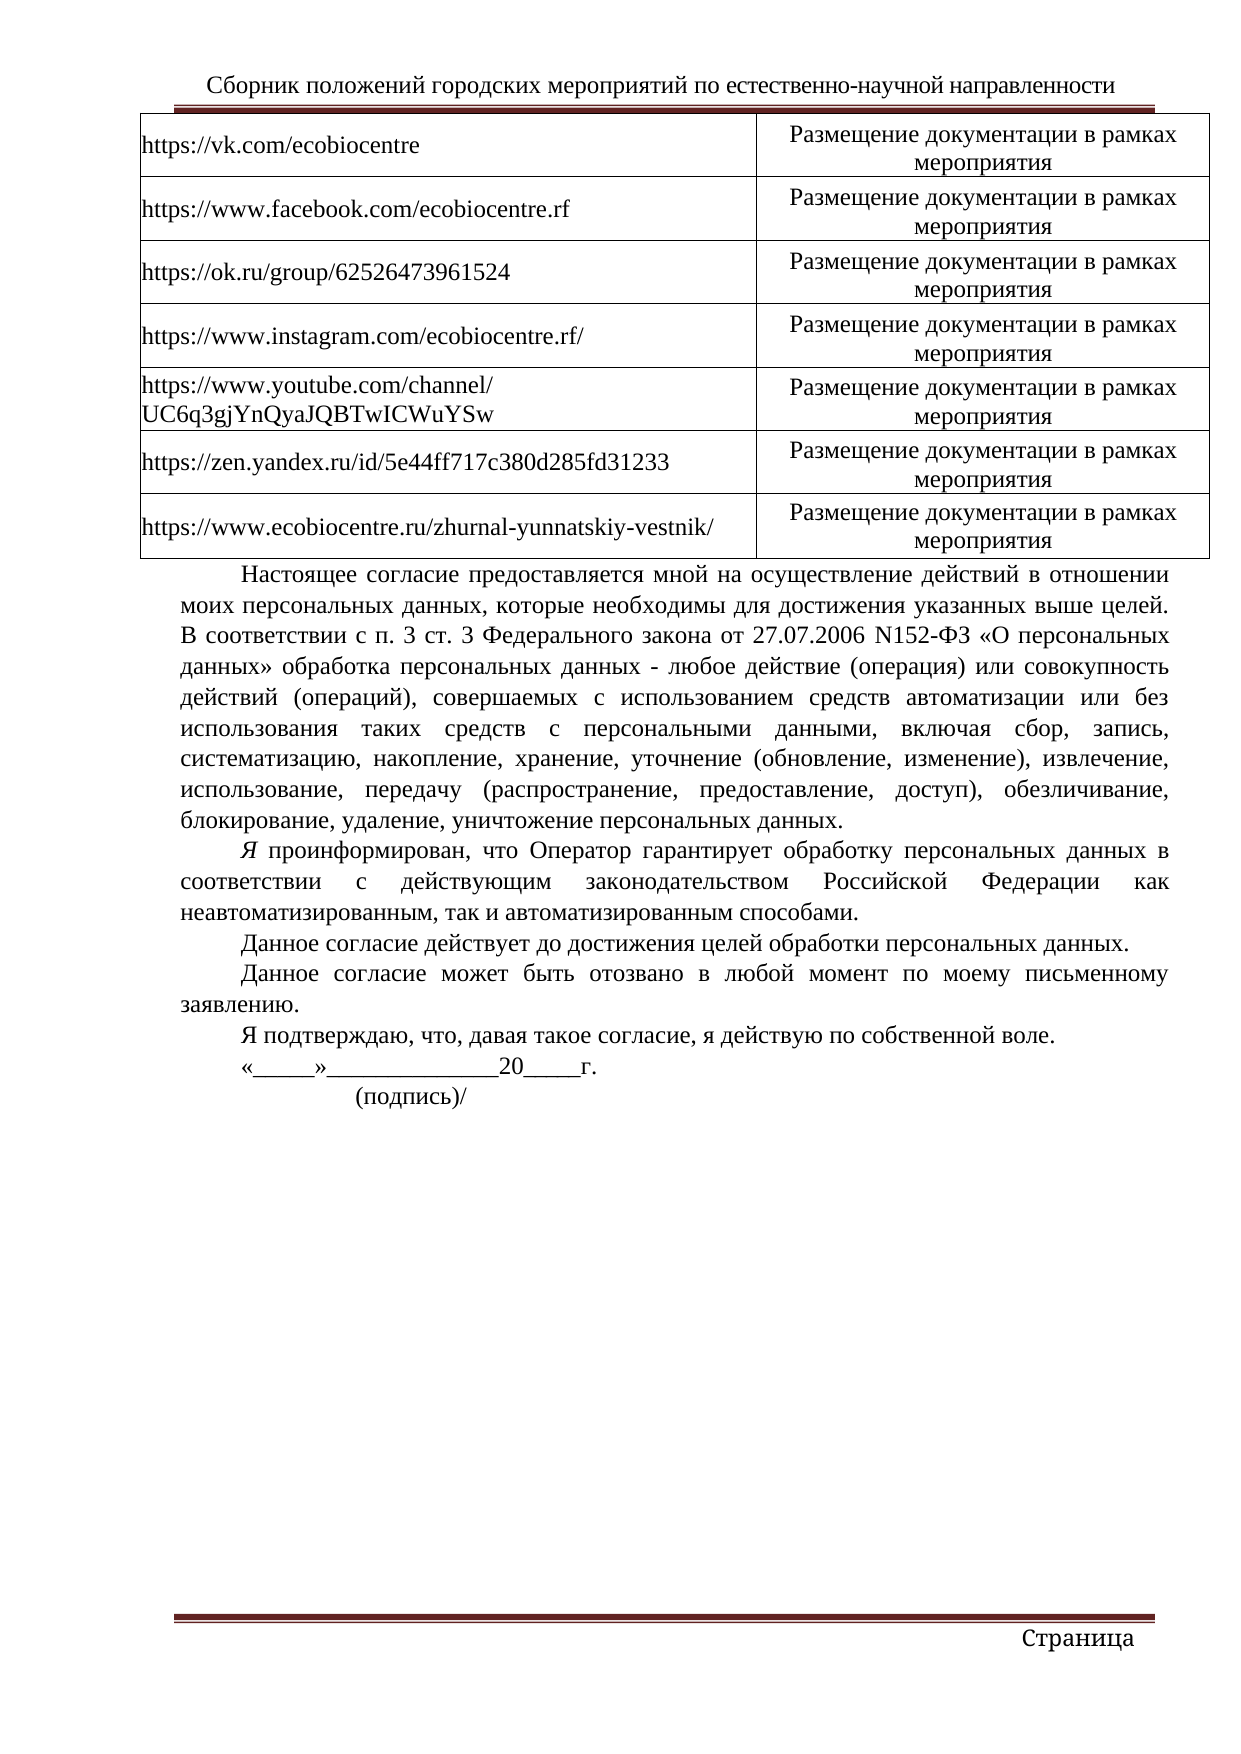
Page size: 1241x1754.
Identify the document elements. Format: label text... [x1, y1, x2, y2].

table_cell https://www.youtube.com/channel/UC6q3gjYnQyaJQBTwICWuYSw [141, 368, 756, 430]
text Настоящее согласие предоставляется мной на осуществление действий в отношении моих персональных данных, которые необходимы для достижения указанных выше целей. В соответствии с п. 3 ст. 3 Федерального закона от 27.07.2006 N152-ФЗ «О персональных данных» обработка персональных данных - любое действие (операция) или совокупность действий (операций), совершаемых с использованием средств автоматизации или без использования таких средств с персональными данными, включая сбор, запись, систематизацию, накопление, хранение, уточнение (обновление, изменение), извлечение, использование, передачу (распространение, предоставление, доступ), обезличивание, блокирование, удаление, уничтожение персональных данных. [180, 559, 1170, 834]
table_cell https://www.ecobiocentre.ru/zhurnal-yunnatskiy-vestnik/ [141, 494, 756, 558]
table_cell https://zen.yandex.ru/id/5e44ff717c380d285fd31233 [141, 431, 756, 493]
text « » 20 г. [180, 1051, 1170, 1079]
text Данное согласие действует до достижения целей обработки персональных данных. [180, 928, 1170, 957]
text Я подтверждаю, что, давая такое согласие, я действую по собственной воле. [180, 1020, 1170, 1049]
table_cell Размещение документации в рамках мероприятия [757, 368, 1209, 430]
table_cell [757, 177, 1209, 239]
table_cell Размещение документации в рамках мероприятия [757, 304, 1209, 367]
table_cell Размещение документации в рамках мероприятия [757, 494, 1209, 558]
text (подпись)/ [180, 1081, 1170, 1110]
table_cell https://www.facebook.com/ecobiocentre.rf [141, 177, 756, 239]
table_cell Размещение документации в рамках мероприятия [757, 431, 1209, 493]
table_cell Размещение документации в рамках мероприятия [757, 241, 1209, 303]
table_cell https://vk.com/ecobiocentre [141, 114, 756, 176]
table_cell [757, 114, 1209, 176]
text Я проинформирован, что Оператор гарантирует обработку персональных данных в соответствии с действующим законодательством Российской Федерации как неавтоматизированным, так и автоматизированным способами. [180, 836, 1170, 926]
table_cell https://www.instagram.com/ecobiocentre.rf/ [141, 304, 756, 367]
table_cell https://ok.ru/group/62526473961524 [141, 241, 756, 303]
text Данное согласие может быть отозвано в любой момент по моему письменному заявлению. [180, 958, 1170, 1018]
